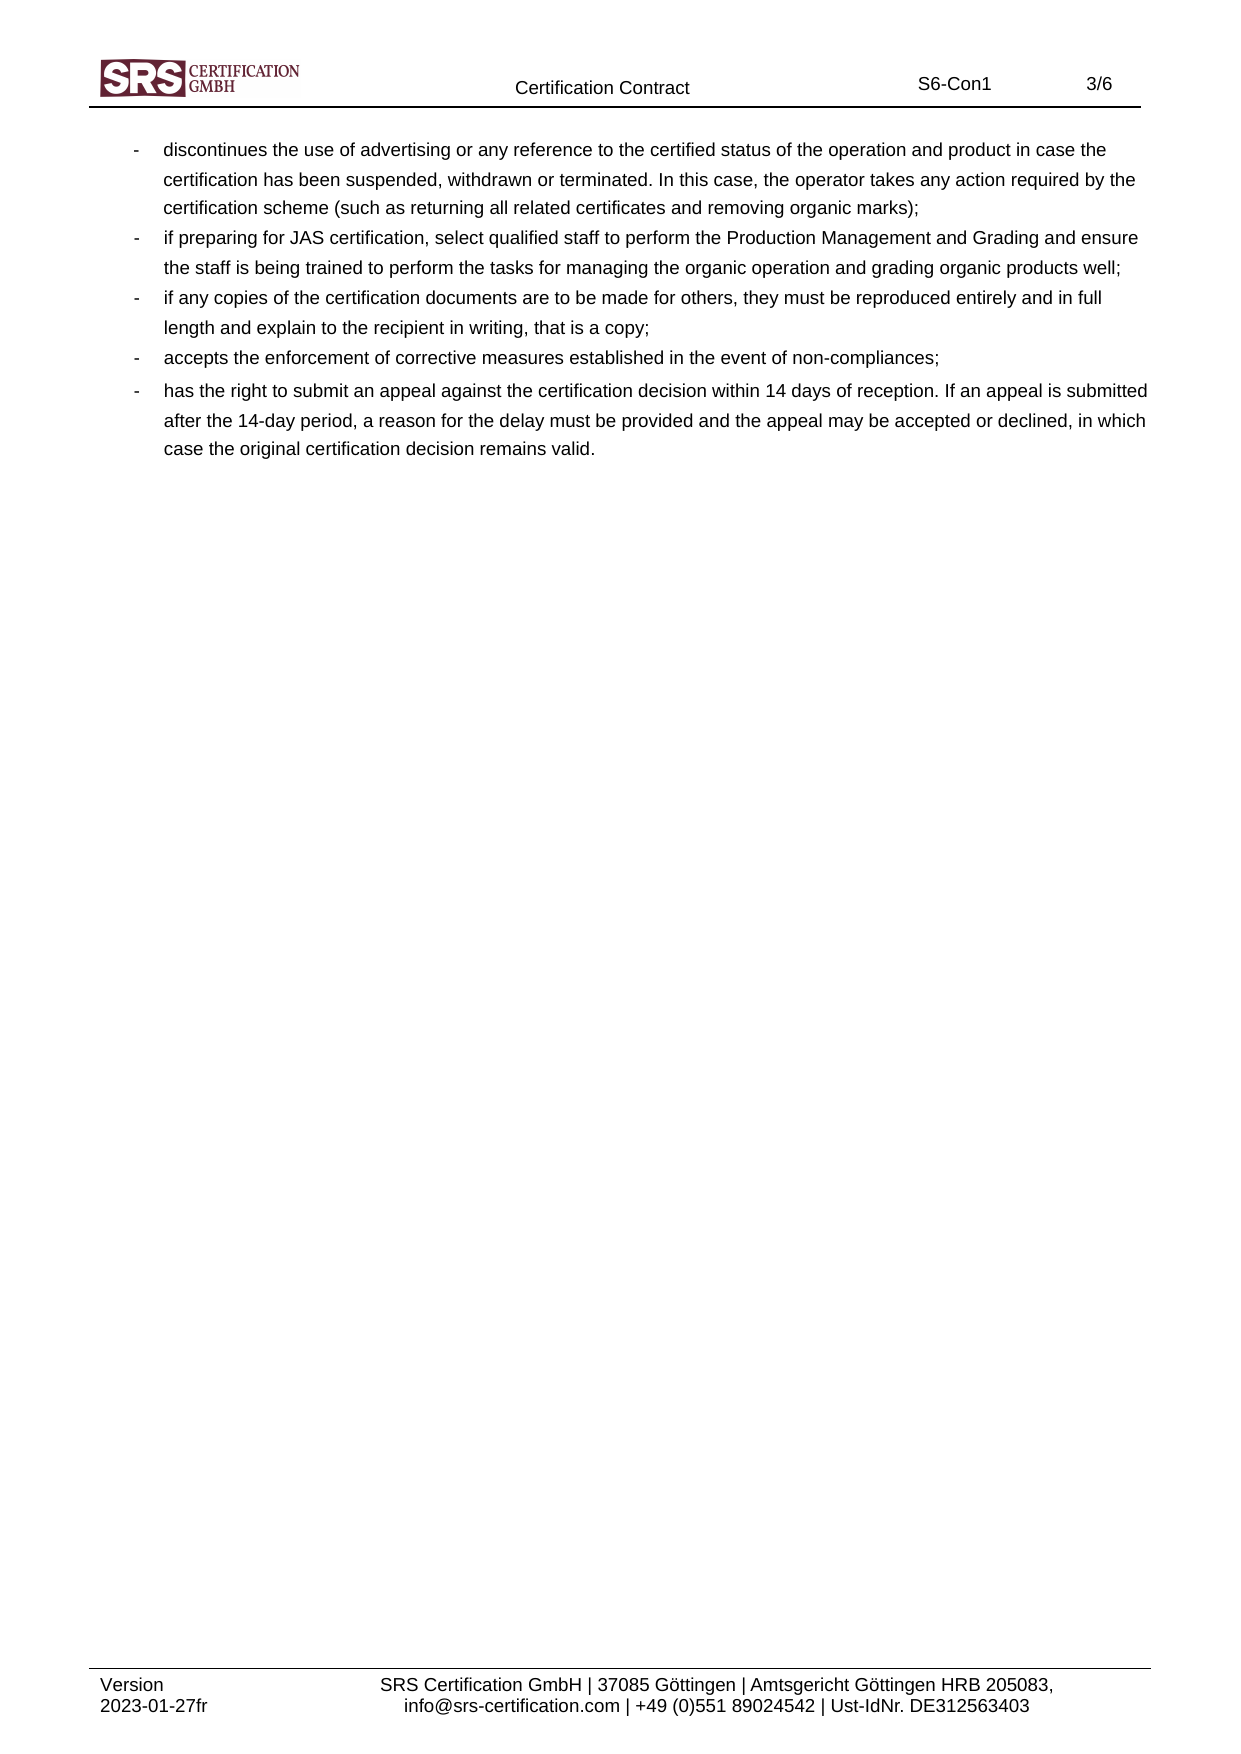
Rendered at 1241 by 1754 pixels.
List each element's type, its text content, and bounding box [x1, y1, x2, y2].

list if any copies of the certification documents are to be made for others, they must be reproduced entirely and in full length and explain to the recipient in writing, that is a copy; [134, 284, 1151, 338]
list accepts the enforcement of corrective measures established in the event of non-compliances; [134, 344, 1151, 370]
list if preparing for JAS certification, select qualified staff to perform the Production Management and Grading and ensure the staff is being trained to perform the tasks for managing the organic operation and grading organic products well; [134, 224, 1152, 278]
picture [100, 59, 301, 98]
list discontinues the use of advertising or any reference to the certified status of the operation and product in case the certification has been suspended, withdrawn or terminated. In this case, the operator takes any action required by the certification scheme (such as returning all related certificates and removing organic marks); [133, 137, 1152, 218]
list has the right to submit an appeal against the certification decision within 14 days of reception. If an appeal is submitted after the 14-day period, a reason for the delay must be provided and the appeal may be accepted or declined, in which case the original certification decision remains valid. [134, 378, 1152, 459]
